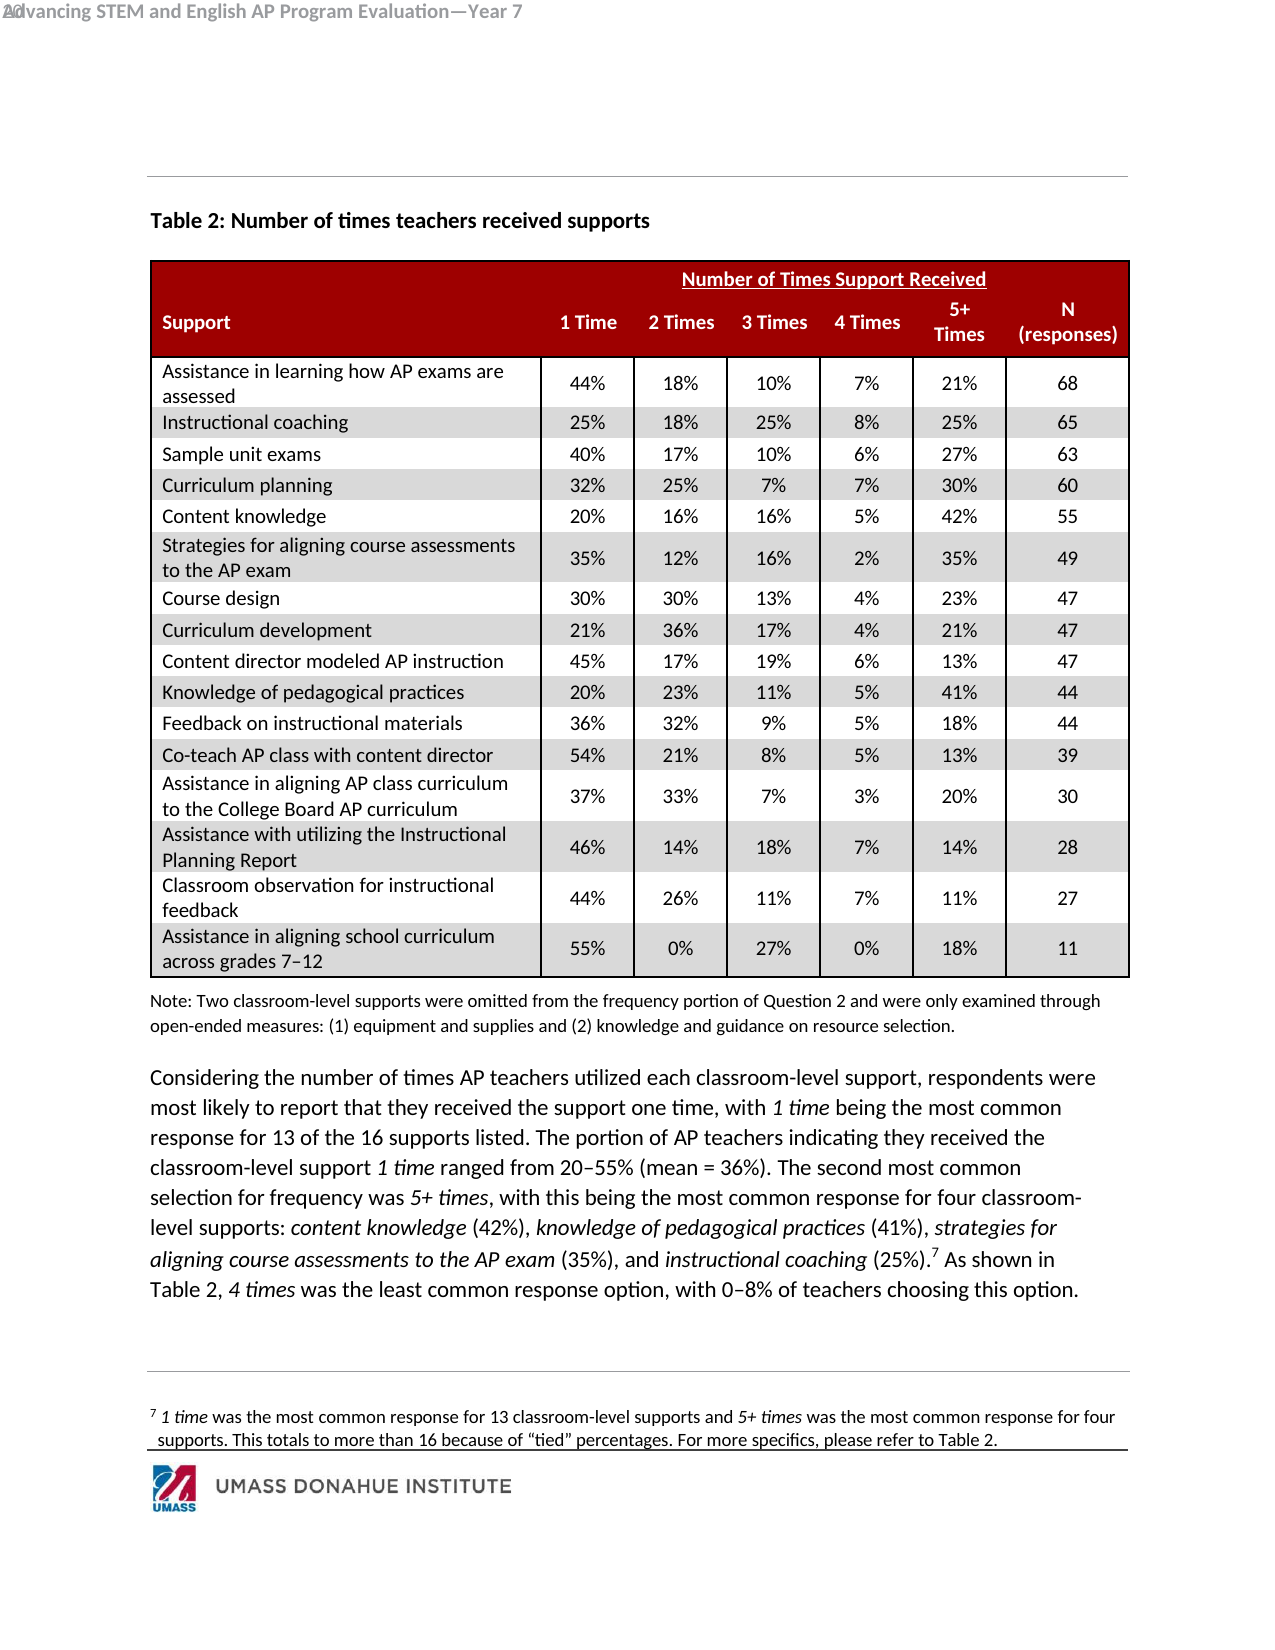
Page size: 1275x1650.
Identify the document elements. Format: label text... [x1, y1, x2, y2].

table_cell Content director modeled AP instruction [152, 645, 540, 676]
table_cell 55 [1007, 500, 1128, 532]
table_cell 27% [728, 923, 819, 976]
table_cell 30 [1007, 770, 1128, 821]
table_cell 44 [1007, 708, 1128, 739]
table_cell 47 [1007, 583, 1128, 614]
table_cell Assistance in learning how AP exams are assessed [152, 358, 540, 407]
table_cell 7% [821, 821, 912, 872]
table_cell 63 [1007, 438, 1128, 469]
table_cell 55% [542, 923, 633, 976]
table_cell 6% [821, 438, 912, 469]
table_cell 0% [635, 923, 726, 976]
table_cell 35% [542, 532, 633, 582]
table_cell 32% [542, 469, 633, 500]
table_cell Sample unit exams [152, 438, 540, 469]
table_cell 20% [914, 770, 1005, 821]
table_cell 30% [542, 583, 633, 614]
table_cell 36% [635, 614, 726, 645]
table_cell 11% [914, 872, 1005, 923]
table_cell 25% [728, 407, 819, 438]
table_cell 7% [821, 469, 912, 500]
table_cell 39 [1007, 739, 1128, 770]
table_cell 14% [914, 821, 1005, 872]
table_cell 23% [914, 583, 1005, 614]
table_cell 35% [914, 532, 1005, 582]
table_cell Co-teach AP class with content director [152, 739, 540, 770]
table_cell 16% [635, 500, 726, 532]
table_cell 46% [542, 821, 633, 872]
table_cell 25% [914, 407, 1005, 438]
table_cell 7% [821, 872, 912, 923]
table_cell 10% [728, 438, 819, 469]
table_cell 33% [635, 770, 726, 821]
table_cell Instructional coaching [152, 407, 540, 438]
table_cell 13% [728, 583, 819, 614]
table_cell Classroom observation for instructional feedback [152, 872, 540, 923]
text 7 1 time was the most common response for 13 classroom-level supports and 5+ times was the most common response for four supports. This totals to more than 16 because of “tied” percentages. For more specifics, please refer to Table 2. [150, 1405, 1117, 1451]
table_cell 7% [728, 770, 819, 821]
table_cell 18% [728, 821, 819, 872]
table_cell 47 [1007, 614, 1128, 645]
table_cell 54% [542, 739, 633, 770]
table_cell 44 [1007, 676, 1128, 707]
table_cell 11% [728, 872, 819, 923]
table_cell 68 [1007, 358, 1128, 407]
table_cell 21% [914, 358, 1005, 407]
text Considering the number of times AP teachers utilized each classroom-level support, respondents were most likely to report that they received the support one time, with 1 time being the most common response for 13 of the 16 supports listed. The portion of AP teachers indicating they received the classroom-level support 1 time ranged from 20–55% (mean = 36%). The second most common selection for frequency was 5+ times, with this being the most common response for four classroom-level supports: content knowledge (42%), knowledge of pedagogical practices (41%), strategies for aligning course assessments to the AP exam (35%), and instructional coaching (25%).7 As shown in Table 2, 4 times was the least common response option, with 0–8% of teachers choosing this option. [150, 1063, 1109, 1303]
table_cell 42% [914, 500, 1005, 532]
table_cell Strategies for aligning course assessments to the AP exam [152, 532, 540, 582]
picture [150, 1462, 512, 1514]
table_cell 20% [542, 500, 633, 532]
table_cell 37% [542, 770, 633, 821]
table_cell 41% [914, 676, 1005, 707]
text Note: Two classroom-level supports were omitted from the frequency portion of Question 2 and were only examined through open-ended measures: (1) equipment and supplies and (2) knowledge and guidance on resource selection. [150, 989, 1108, 1037]
table_cell 0% [821, 923, 912, 976]
table_cell 36% [542, 708, 633, 739]
table_cell Knowledge of pedagogical practices [152, 676, 540, 707]
table_cell 7% [728, 469, 819, 500]
table_cell 5% [821, 739, 912, 770]
table_cell 16% [728, 500, 819, 532]
table_cell 5% [821, 676, 912, 707]
table_cell 6% [821, 645, 912, 676]
table_cell 17% [635, 438, 726, 469]
table_cell 40% [542, 438, 633, 469]
table_cell 11% [728, 676, 819, 707]
table_cell 30% [914, 469, 1005, 500]
table_cell 18% [635, 407, 726, 438]
table_cell 47 [1007, 645, 1128, 676]
table_cell 30% [635, 583, 726, 614]
table_cell Support [152, 295, 541, 356]
table_cell Assistance with utilizing the Instructional Planning Report [152, 821, 540, 872]
table_cell 10% [728, 358, 819, 407]
table_cell 4% [821, 614, 912, 645]
subtitle Table 2: Number of times teachers received supports [150, 207, 1139, 235]
table_cell 44% [542, 358, 633, 407]
table_cell Assistance in aligning AP class curriculum to the College Board AP curriculum [152, 770, 540, 821]
table_cell 20% [542, 676, 633, 707]
table_cell N (responses) [1006, 295, 1128, 356]
table_cell 21% [635, 739, 726, 770]
table_cell 49 [1007, 532, 1128, 582]
table_cell 5% [821, 500, 912, 532]
table_cell 8% [821, 407, 912, 438]
table_cell Curriculum planning [152, 469, 540, 500]
table_cell 7% [821, 358, 912, 407]
table_cell 3 Times [727, 295, 820, 356]
table_cell 9% [728, 708, 819, 739]
table_cell Content knowledge [152, 500, 540, 532]
table_cell 21% [914, 614, 1005, 645]
table_cell 25% [635, 469, 726, 500]
table_cell 2% [821, 532, 912, 582]
table_cell 32% [635, 708, 726, 739]
table_cell 25% [542, 407, 633, 438]
table_cell 17% [728, 614, 819, 645]
table_cell 18% [914, 708, 1005, 739]
table_header Number of Times Support Received [152, 262, 1128, 295]
table_cell 12% [635, 532, 726, 582]
table_cell Feedback on instructional materials [152, 708, 540, 739]
table_cell 44% [542, 872, 633, 923]
table_cell 5+ Times [913, 295, 1006, 356]
table_cell 18% [635, 358, 726, 407]
table_cell 4 Times [820, 295, 913, 356]
table_cell 1 Time [541, 295, 634, 356]
table_cell 17% [635, 645, 726, 676]
table_cell 45% [542, 645, 633, 676]
table_cell 5% [821, 708, 912, 739]
table_cell 27% [914, 438, 1005, 469]
table_cell 8% [728, 739, 819, 770]
table_cell 4% [821, 583, 912, 614]
table_cell Curriculum development [152, 614, 540, 645]
table_cell 65 [1007, 407, 1128, 438]
table_cell 11 [1007, 923, 1128, 976]
table_cell 2 Times [634, 295, 727, 356]
table_cell Assistance in aligning school curriculum across grades 7–12 [152, 923, 540, 976]
table_cell 23% [635, 676, 726, 707]
table_cell 13% [914, 645, 1005, 676]
table_cell 26% [635, 872, 726, 923]
table_cell 27 [1007, 872, 1128, 923]
table_cell 60 [1007, 469, 1128, 500]
table_cell 21% [542, 614, 633, 645]
table_cell 18% [914, 923, 1005, 976]
table_cell 16% [728, 532, 819, 582]
table_cell 14% [635, 821, 726, 872]
table_cell 3% [821, 770, 912, 821]
table_cell 13% [914, 739, 1005, 770]
table_cell 19% [728, 645, 819, 676]
table_cell Course design [152, 583, 540, 614]
table_cell 28 [1007, 821, 1128, 872]
